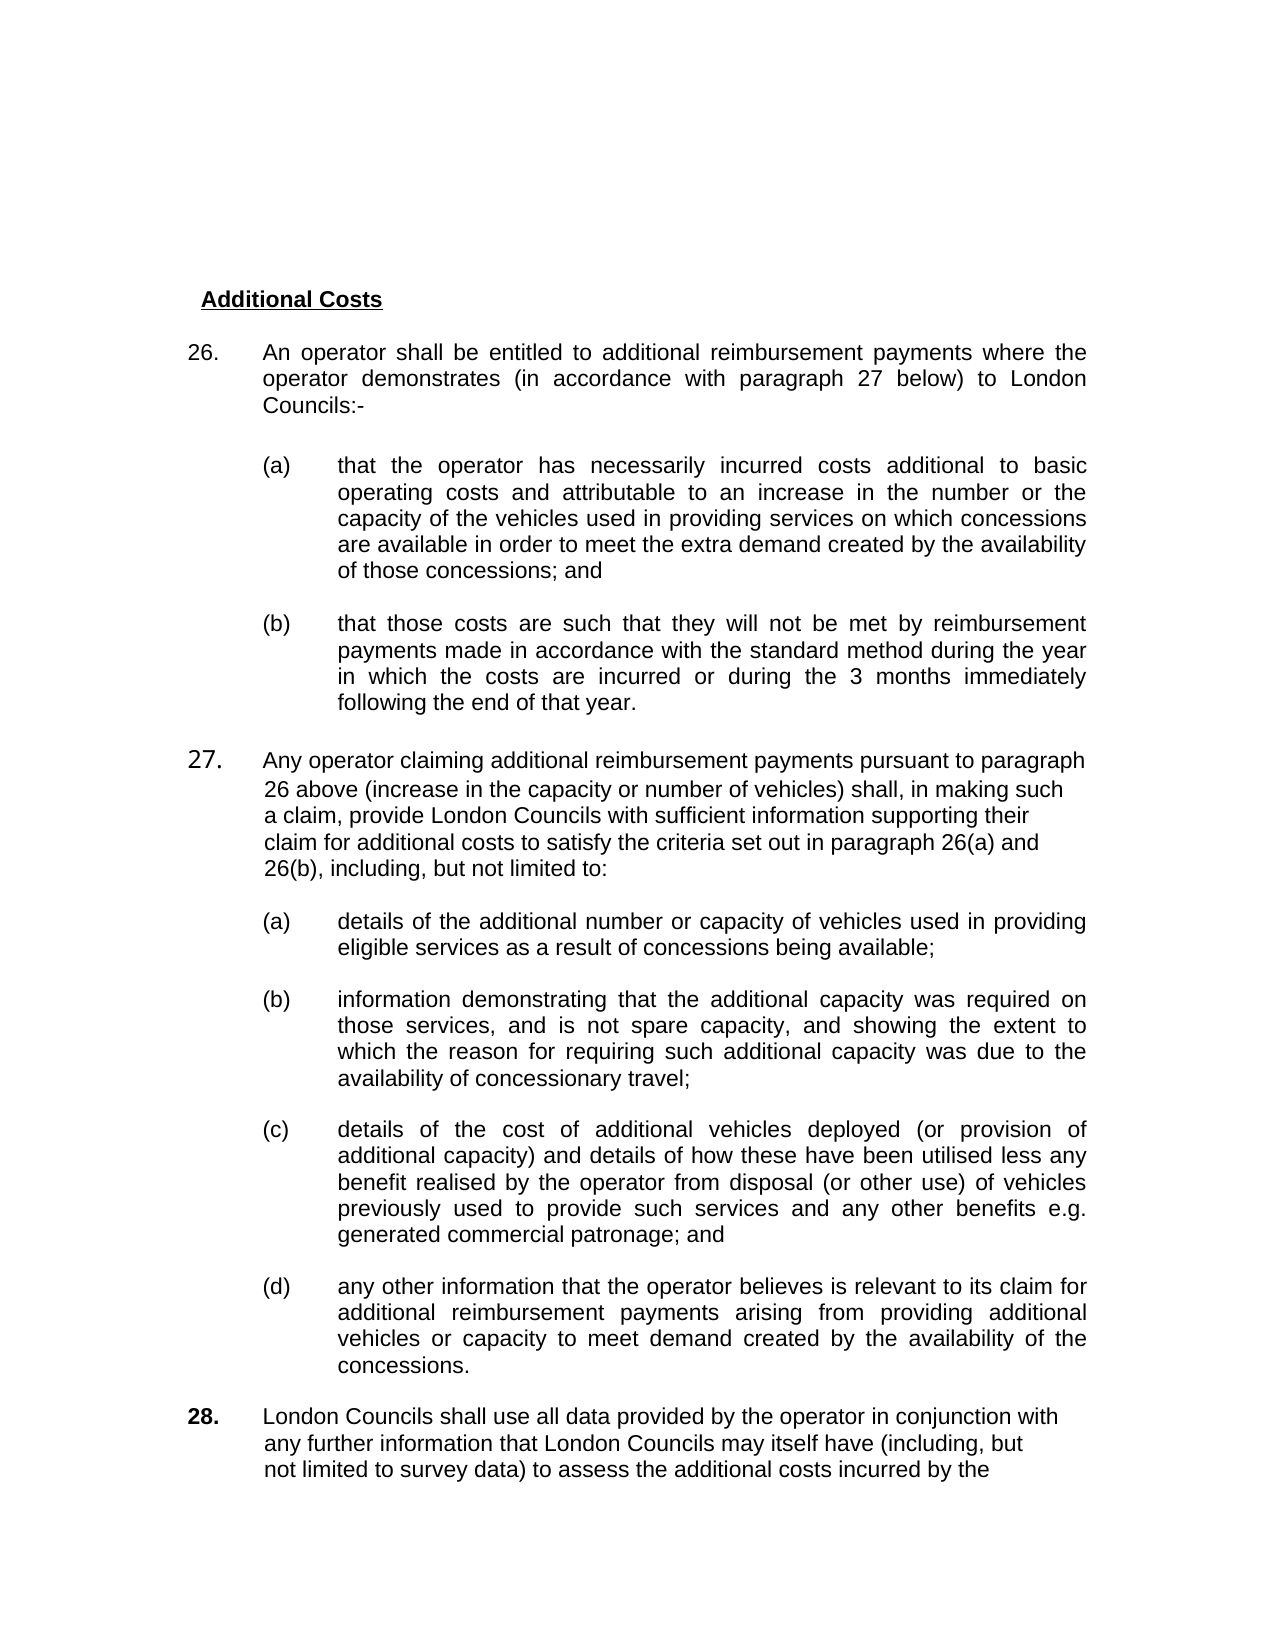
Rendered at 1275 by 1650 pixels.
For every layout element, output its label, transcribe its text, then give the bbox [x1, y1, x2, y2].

text Additional Costs [187, 286, 1087, 313]
text (a) that the operator has necessarily incurred costs additional to basic operating costs and attributable to an increase in the number or the capacity of the vehicles used in providing services on which concessions are available in order to meet the extra demand created by the availability of those concessions; and [187, 452, 1087, 584]
text not limited to survey data) to assess the additional costs incurred by the [187, 1456, 1087, 1482]
text 27. Any operator claiming additional reimbursement payments pursuant to paragraph [187, 742, 1087, 776]
subtitle any other information that the operator believes is relevant to its claim for additional reimbursement payments arising from providing additional vehicles or capacity to meet demand created by the availability of the concessions. [262, 1273, 1087, 1378]
text 26. An operator shall be entitled to additional reimbursement payments where the operator demonstrates (in accordance with paragraph 27 below) to London Councils:- [187, 339, 1087, 418]
text 26(b), including, but not limited to: [187, 855, 1087, 881]
subtitle information demonstrating that the additional capacity was required on those services, and is not spare capacity, and showing the extent to which the reason for requiring such additional capacity was due to the availability of concessionary travel; [262, 986, 1087, 1091]
text claim for additional costs to satisfy the criteria set out in paragraph 26(a) and [187, 829, 1087, 855]
text any further information that London Councils may itself have (including, but [187, 1429, 1087, 1456]
text 26 above (increase in the capacity or number of vehicles) shall, in making such [187, 776, 1087, 802]
subtitle details of the cost of additional vehicles deployed (or provision of additional capacity) and details of how these have been utilised less any benefit realised by the operator from disposal (or other use) of vehicles previously used to provide such services and any other benefits e.g. generated commercial patronage; and [262, 1116, 1087, 1248]
text 28. London Councils shall use all data provided by the operator in conjunction with [187, 1403, 1087, 1429]
text a claim, provide London Councils with sufficient information supporting their [187, 802, 1087, 829]
text (b) that those costs are such that they will not be met by reimbursement payments made in accordance with the standard method during the year in which the costs are incurred or during the 3 months immediately following the end of that year. [187, 610, 1087, 716]
subtitle details of the additional number or capacity of vehicles used in providing eligible services as a result of concessions being available; [262, 908, 1087, 961]
